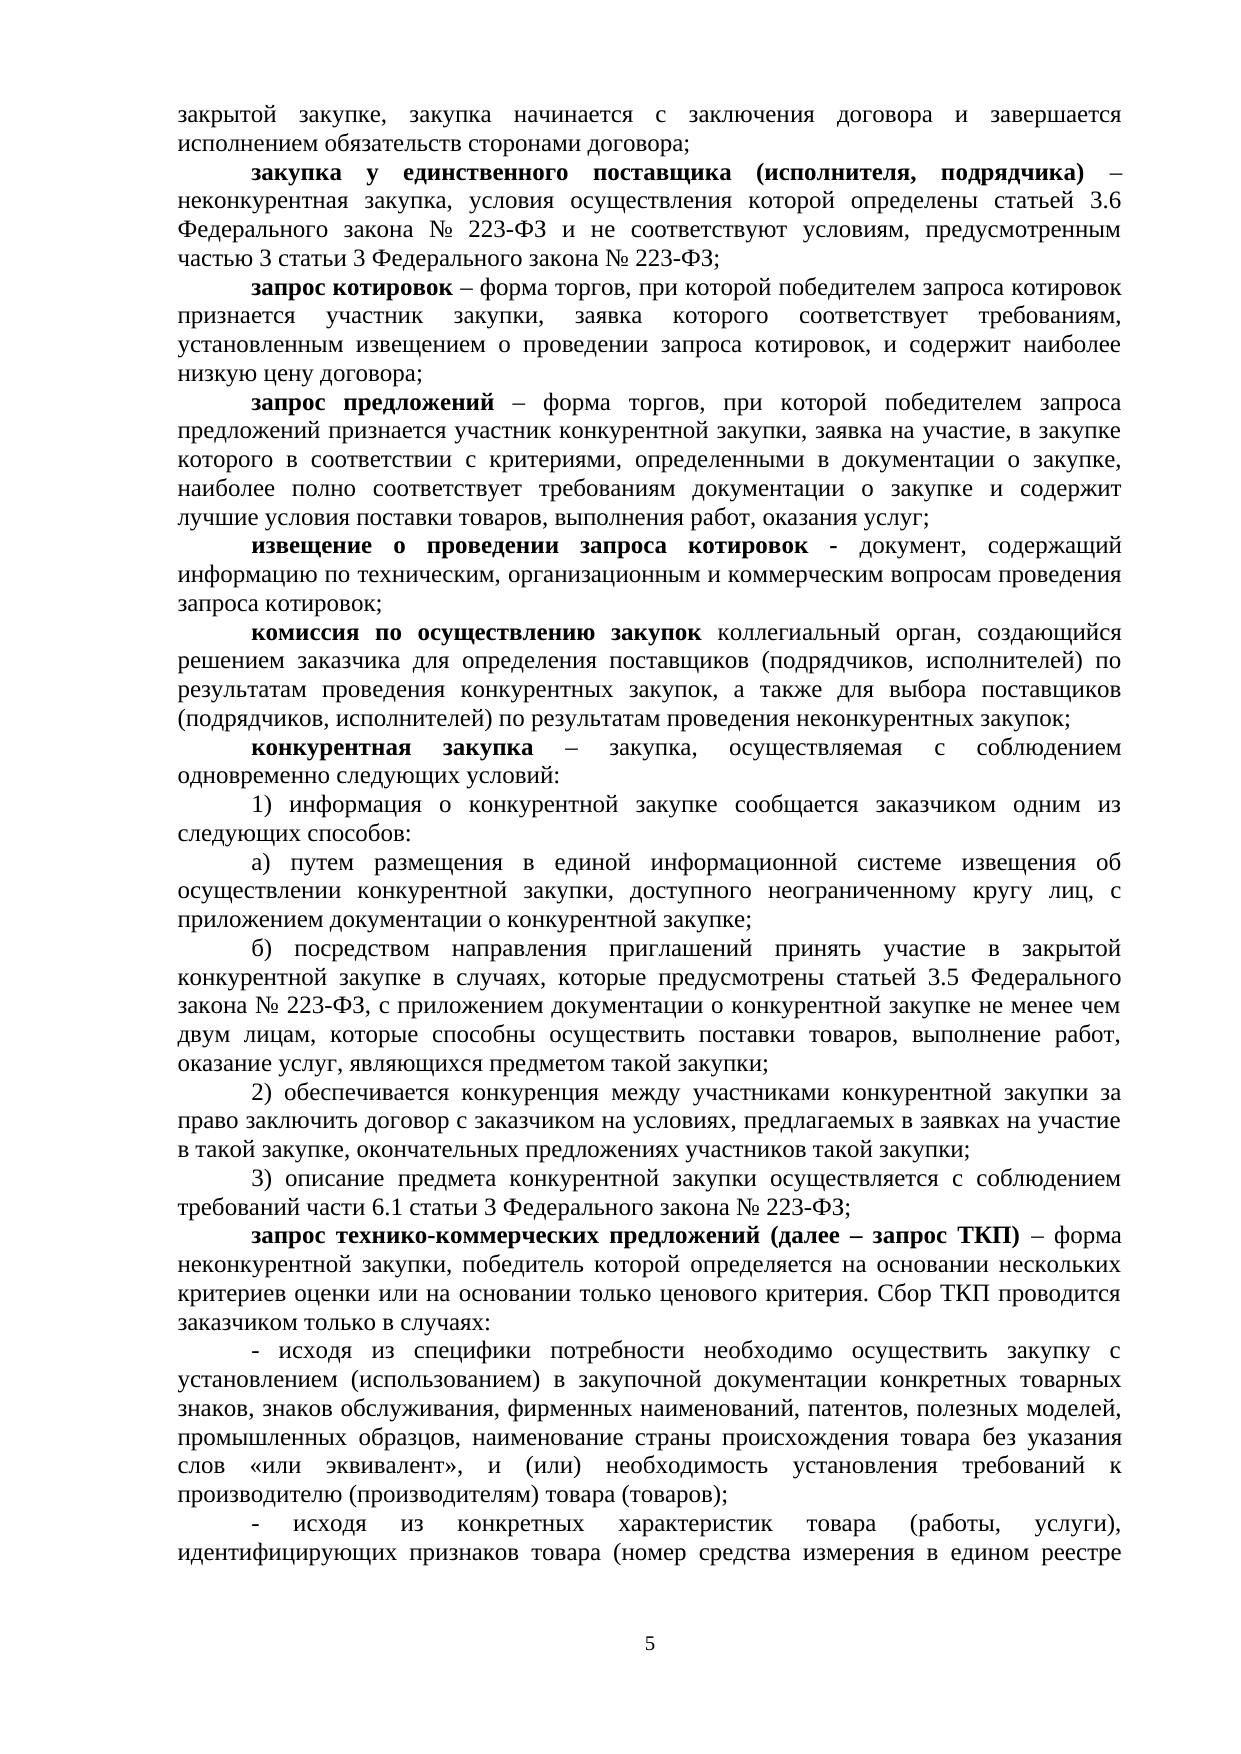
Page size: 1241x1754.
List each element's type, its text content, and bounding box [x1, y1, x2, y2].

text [177, 99, 1122, 157]
text запрос предложений – форма торгов, при которой победителем запроса предложений признается участник конкурентной закупки, заявка на участие, в закупке которого в соответствии с критериями, определенными в документации о закупке, наиболее полно соответствует требованиям документации о закупке и содержит лучшие условия поставки товаров, выполнения работ, оказания услуг; [177, 387, 1122, 530]
text б) посредством направления приглашений принять участие в закрытой конкурентной закупке в случаях, которые предусмотрены статьей 3.5 Федерального закона № 223-ФЗ, с приложением документации о конкурентной закупке не менее чем двум лицам, которые способны осуществить поставки товаров, выполнение работ, оказание услуг, являющихся предметом такой закупки; [177, 933, 1122, 1077]
text закупка у единственного поставщика (исполнителя, подрядчика) – неконкурентная закупка, условия осуществления которой определены статьей 3.6 Федерального закона № 223-ФЗ и не соответствуют условиям, предусмотренным частью 3 статьи 3 Федерального закона № 223-ФЗ; [177, 157, 1122, 272]
text комиссия по осуществлению закупок коллегиальный орган, создающийся решением заказчика для определения поставщиков (подрядчиков, исполнителей) по результатам проведения конкурентных закупок, а также для выбора поставщиков (подрядчиков, исполнителей) по результатам проведения неконкурентных закупок; [177, 617, 1122, 732]
text а) путем размещения в единой информационной системе извещения об осуществлении конкурентной закупки, доступного неограниченному кругу лиц, с приложением документации о конкурентной закупке; [177, 847, 1122, 933]
text запрос технико-коммерческих предложений (далее – запрос ТКП) – форма неконкурентной закупки, победитель которой определяется на основании нескольких критериев оценки или на основании только ценового критерия. Сбор ТКП проводится заказчиком только в случаях: [177, 1220, 1122, 1335]
text 2) обеспечивается конкуренция между участниками конкурентной закупки за право заключить договор с заказчиком на условиях, предлагаемых в заявках на участие в такой закупке, окончательных предложениях участников такой закупки; [177, 1077, 1122, 1163]
text 3) описание предмета конкурентной закупки осуществляется с соблюдением требований части 6.1 статьи 3 Федерального закона № 223-ФЗ; [177, 1163, 1122, 1220]
text - исходя из специфики потребности необходимо осуществить закупку с установлением (использованием) в закупочной документации конкретных товарных знаков, знаков обслуживания, фирменных наименований, патентов, полезных моделей, промышленных образцов, наименование страны происхождения товара без указания слов «или эквивалент», и (или) необходимость установления требований к производителю (производителям) товара (товаров); [177, 1335, 1122, 1508]
text извещение о проведении запроса котировок - документ, содержащий информацию по техническим, организационным и коммерческим вопросам проведения запроса котировок; [177, 530, 1122, 617]
text запрос котировок – форма торгов, при которой победителем запроса котировок признается участник закупки, заявка которого соответствует требованиям, установленным извещением о проведении запроса котировок, и содержит наиболее низкую цену договора; [177, 272, 1122, 387]
text 1) информация о конкурентной закупке сообщается заказчиком одним из следующих способов: [177, 789, 1122, 847]
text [177, 1508, 1122, 1565]
text конкурентная закупка – закупка, осуществляемая с соблюдением одновременно следующих условий: [177, 732, 1122, 789]
